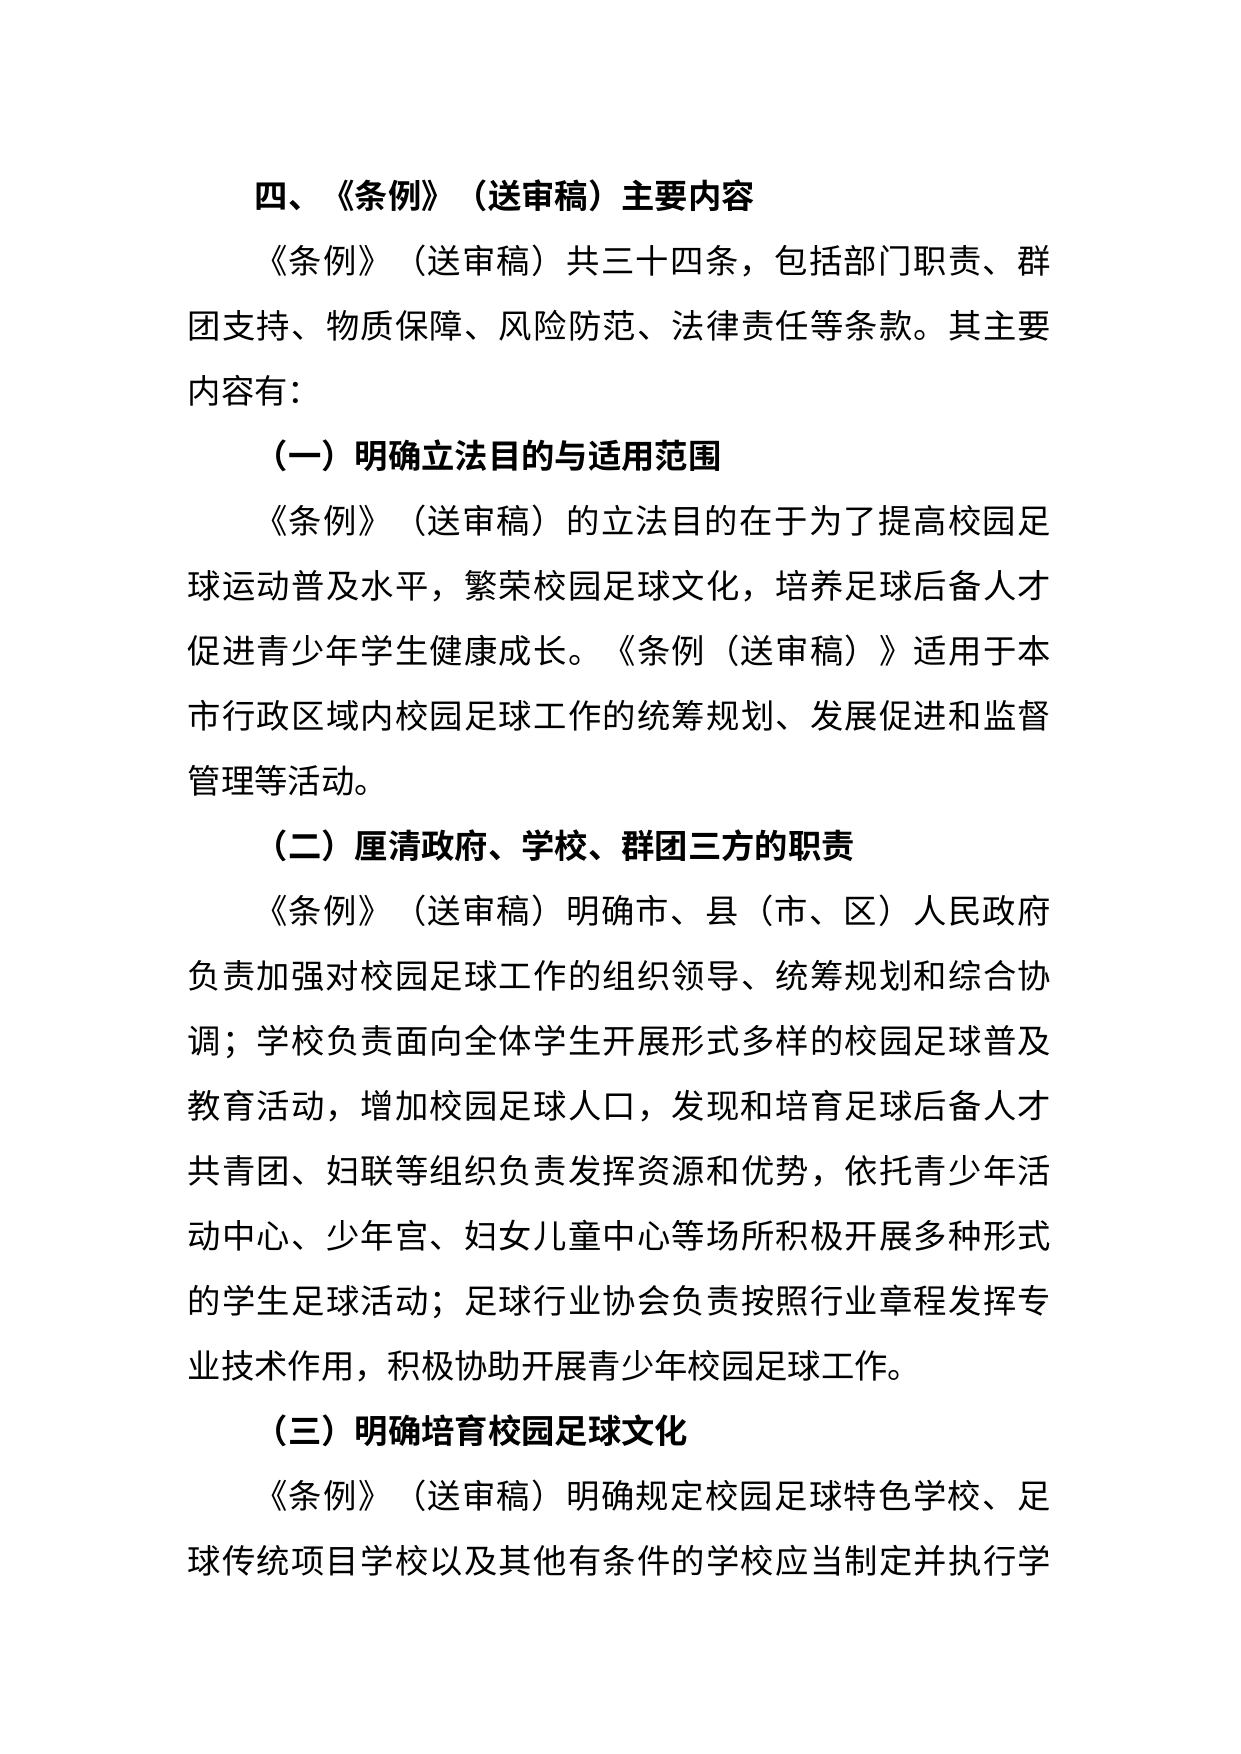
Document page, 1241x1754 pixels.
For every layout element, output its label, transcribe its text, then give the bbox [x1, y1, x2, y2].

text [187, 1462, 1053, 1592]
text （二）厘清政府、学校、群团三方的职责 [187, 812, 1053, 877]
text 《条例》（送审稿）共三十四条，包括部门职责、群团支持、物质保障、风险防范、法律责任等条款。其主要内容有： [187, 227, 1053, 422]
text 《条例》（送审稿）的立法目的在于为了提高校园足球运动普及水平，繁荣校园足球文化，培养足球后备人才，促进青少年学生健康成长。《条例（送审稿）》适用于本市行政区域内校园足球工作的统筹规划、发展促进和监督管理等活动。 [187, 487, 1053, 812]
text 四、《条例》（送审稿）主要内容 [187, 162, 1053, 227]
text （三）明确培育校园足球文化 [187, 1397, 1053, 1462]
text （一）明确立法目的与适用范围 [187, 422, 1053, 487]
text 《条例》（送审稿）明确市、县（市、区）人民政府负责加强对校园足球工作的组织领导、统筹规划和综合协调；学校负责面向全体学生开展形式多样的校园足球普及教育活动，增加校园足球人口，发现和培育足球后备人才；共青团、妇联等组织负责发挥资源和优势，依托青少年活动中心、少年宫、妇女儿童中心等场所积极开展多种形式的学生足球活动；足球行业协会负责按照行业章程发挥专业技术作用，积极协助开展青少年校园足球工作。 [187, 877, 1053, 1397]
